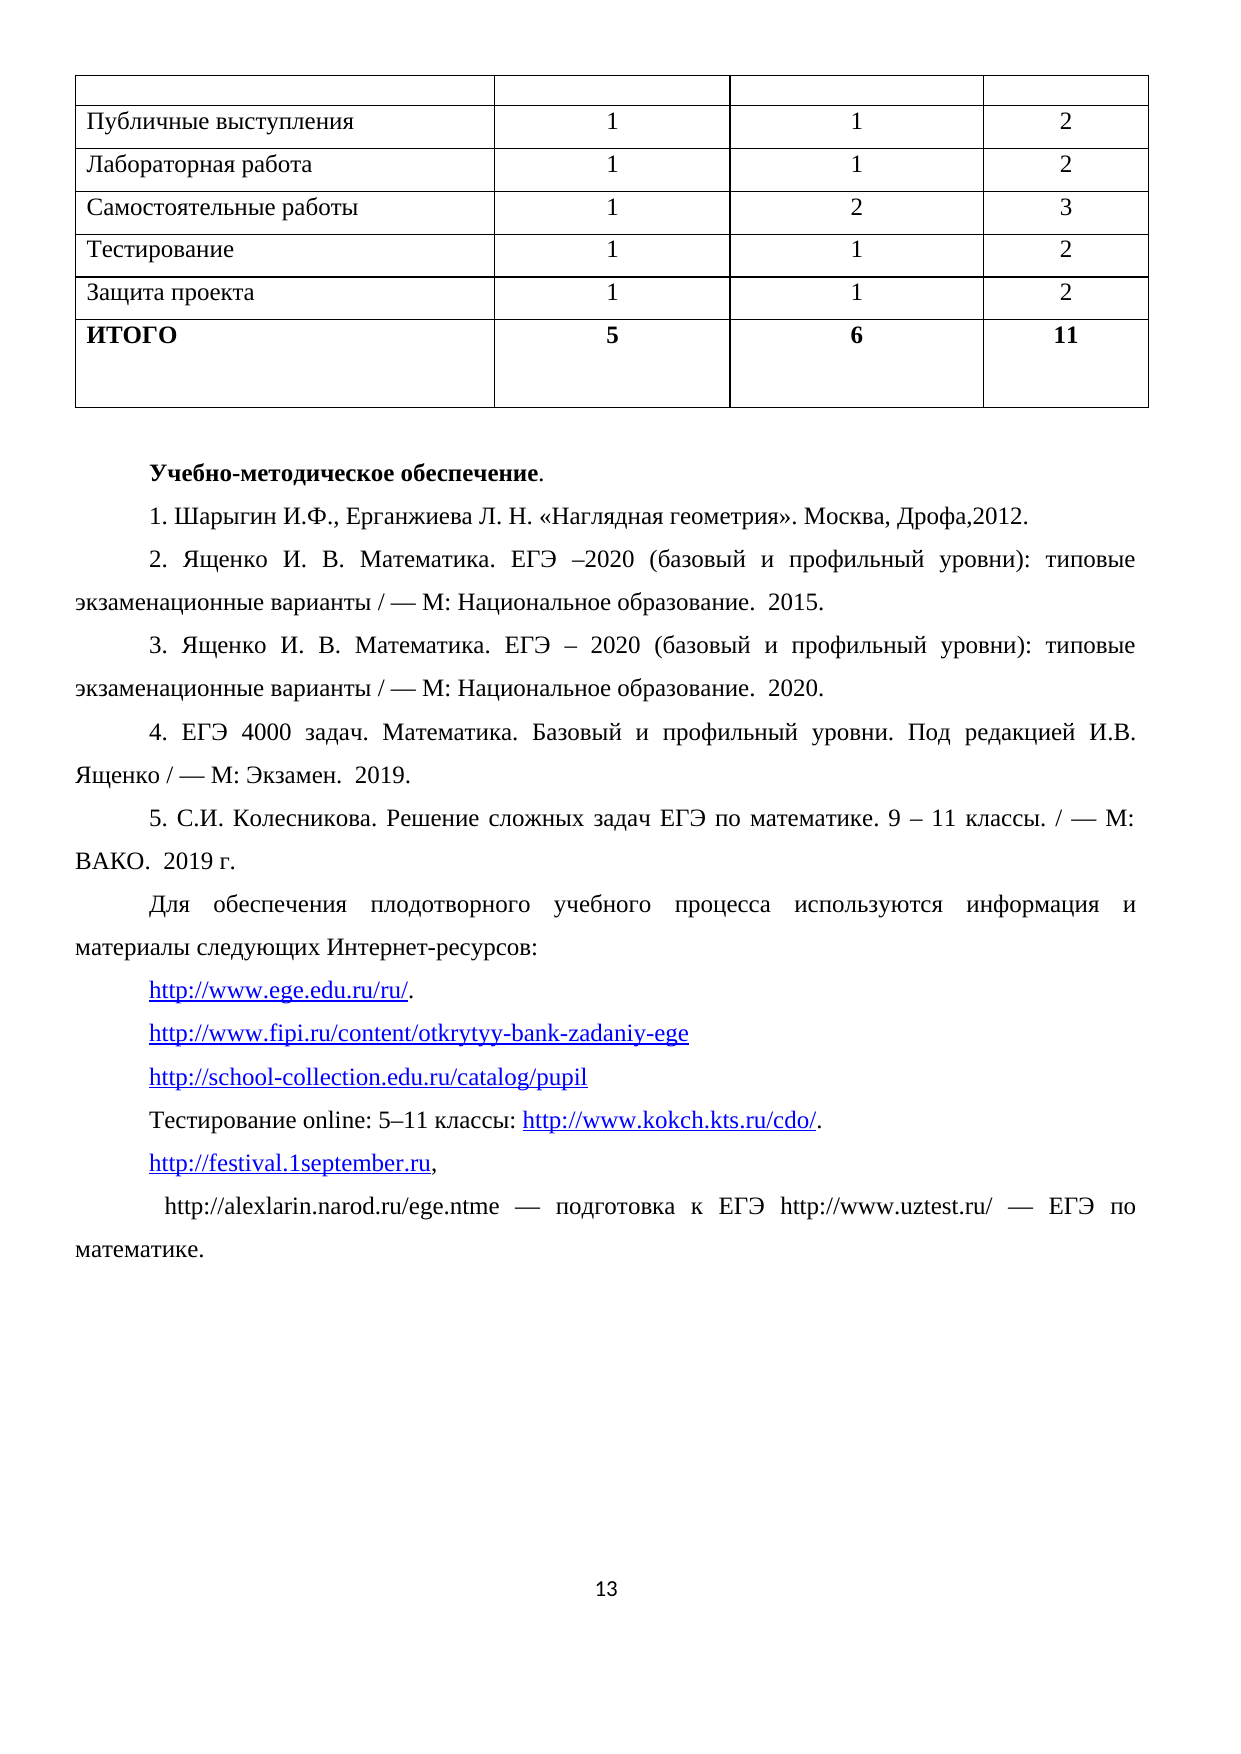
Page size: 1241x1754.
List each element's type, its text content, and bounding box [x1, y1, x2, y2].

table_cell 2 [984, 235, 1148, 276]
text 2. Ященко И. В. Математика. ЕГЭ –2020 (базовый и профильный уровни): типовые экзаменационные варианты / — М: Национальное образование. 2015. [75, 544, 1137, 616]
table_cell 1 [495, 149, 729, 191]
text Учебно-методическое обеспечение. [75, 458, 1137, 487]
table_cell 1 [495, 278, 729, 319]
table_cell 11 [984, 320, 1148, 407]
table_cell Самостоятельные работы [76, 192, 494, 233]
table_cell Защита проекта [76, 278, 494, 319]
text 3. Ященко И. В. Математика. ЕГЭ – 2020 (базовый и профильный уровни): типовые экзаменационные варианты / — М: Национальное образование. 2020. [75, 630, 1137, 702]
text http://alexlarin.narod.ru/ege.ntme — подготовка к ЕГЭ http://www.uztest.ru/ — ЕГЭ по математике. [75, 1191, 1137, 1263]
table_cell 2 [984, 106, 1148, 148]
table_cell Публичные выступления [76, 106, 494, 148]
table_cell 34 [984, 76, 1148, 105]
table_cell 1 [731, 149, 983, 191]
table_cell 2 [984, 278, 1148, 319]
text 5. С.И. Колесникова. Решение сложных задач ЕГЭ по математике. 9 – 11 классы. / — М: ВАКО. 2019 г. [75, 803, 1137, 875]
table_cell ИТОГО [76, 320, 494, 407]
table_cell 15 [495, 76, 729, 105]
text 4. ЕГЭ 4000 задач. Математика. Базовый и профильный уровни. Под редакцией И.В. Ященко / — М: Экзамен. 2019. [75, 717, 1137, 788]
table_cell Тестирование [76, 235, 494, 276]
table_cell 2 [731, 192, 983, 233]
table_cell 19 [731, 76, 983, 105]
text Для обеспечения плодотворного учебного процесса используются информация и материалы следующих Интернет-ресурсов: [75, 889, 1137, 961]
table_cell 3 [984, 192, 1148, 233]
table_cell 6 [731, 320, 983, 407]
table_cell 1 [731, 106, 983, 148]
table_cell 1 [495, 235, 729, 276]
table_cell [76, 76, 494, 105]
table_cell 1 [495, 106, 729, 148]
table_cell 1 [495, 192, 729, 233]
table_cell 5 [495, 320, 729, 407]
text http://festival.1september.ru, [75, 1148, 1137, 1177]
table_cell 1 [731, 278, 983, 319]
table_cell 2 [984, 149, 1148, 191]
text http://www.fipi.ru/content/otkrytyy-bank-zadaniy-ege [75, 1018, 1137, 1047]
text http://www.ege.edu.ru/ru/. [75, 975, 1137, 1004]
table_cell 1 [731, 235, 983, 276]
text http://school-collection.edu.ru/catalog/pupil [75, 1062, 1137, 1090]
text Тестирование online: 5–11 классы: http://www.kokch.kts.ru/cdo/. [75, 1105, 1137, 1133]
text 1. Шарыгин И.Ф., Ерганжиева Л. Н. «Наглядная геометрия». Москва, Дрофа,2012. [75, 501, 1137, 530]
table_cell Лабораторная работа [76, 149, 494, 191]
